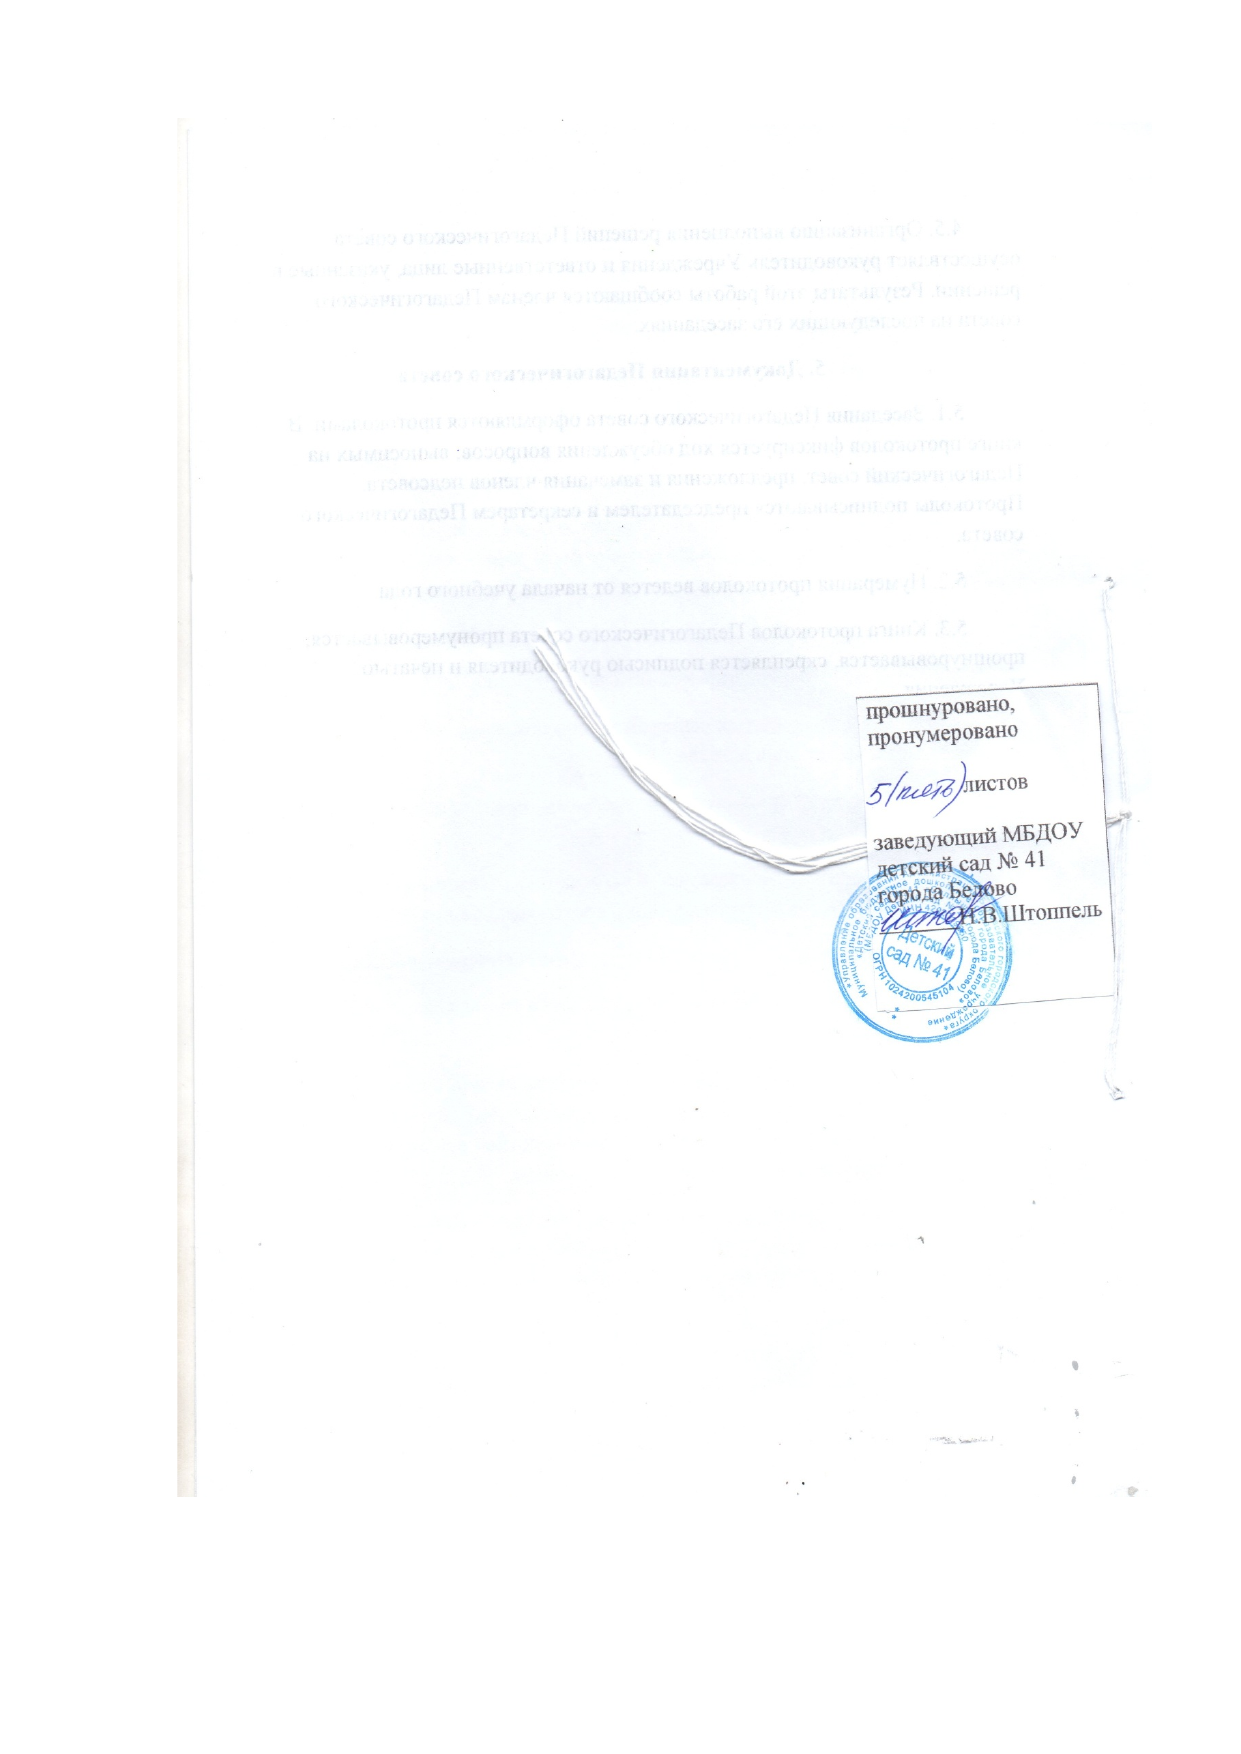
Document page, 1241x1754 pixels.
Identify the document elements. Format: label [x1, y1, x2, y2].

picture [177, 118, 1152, 1497]
